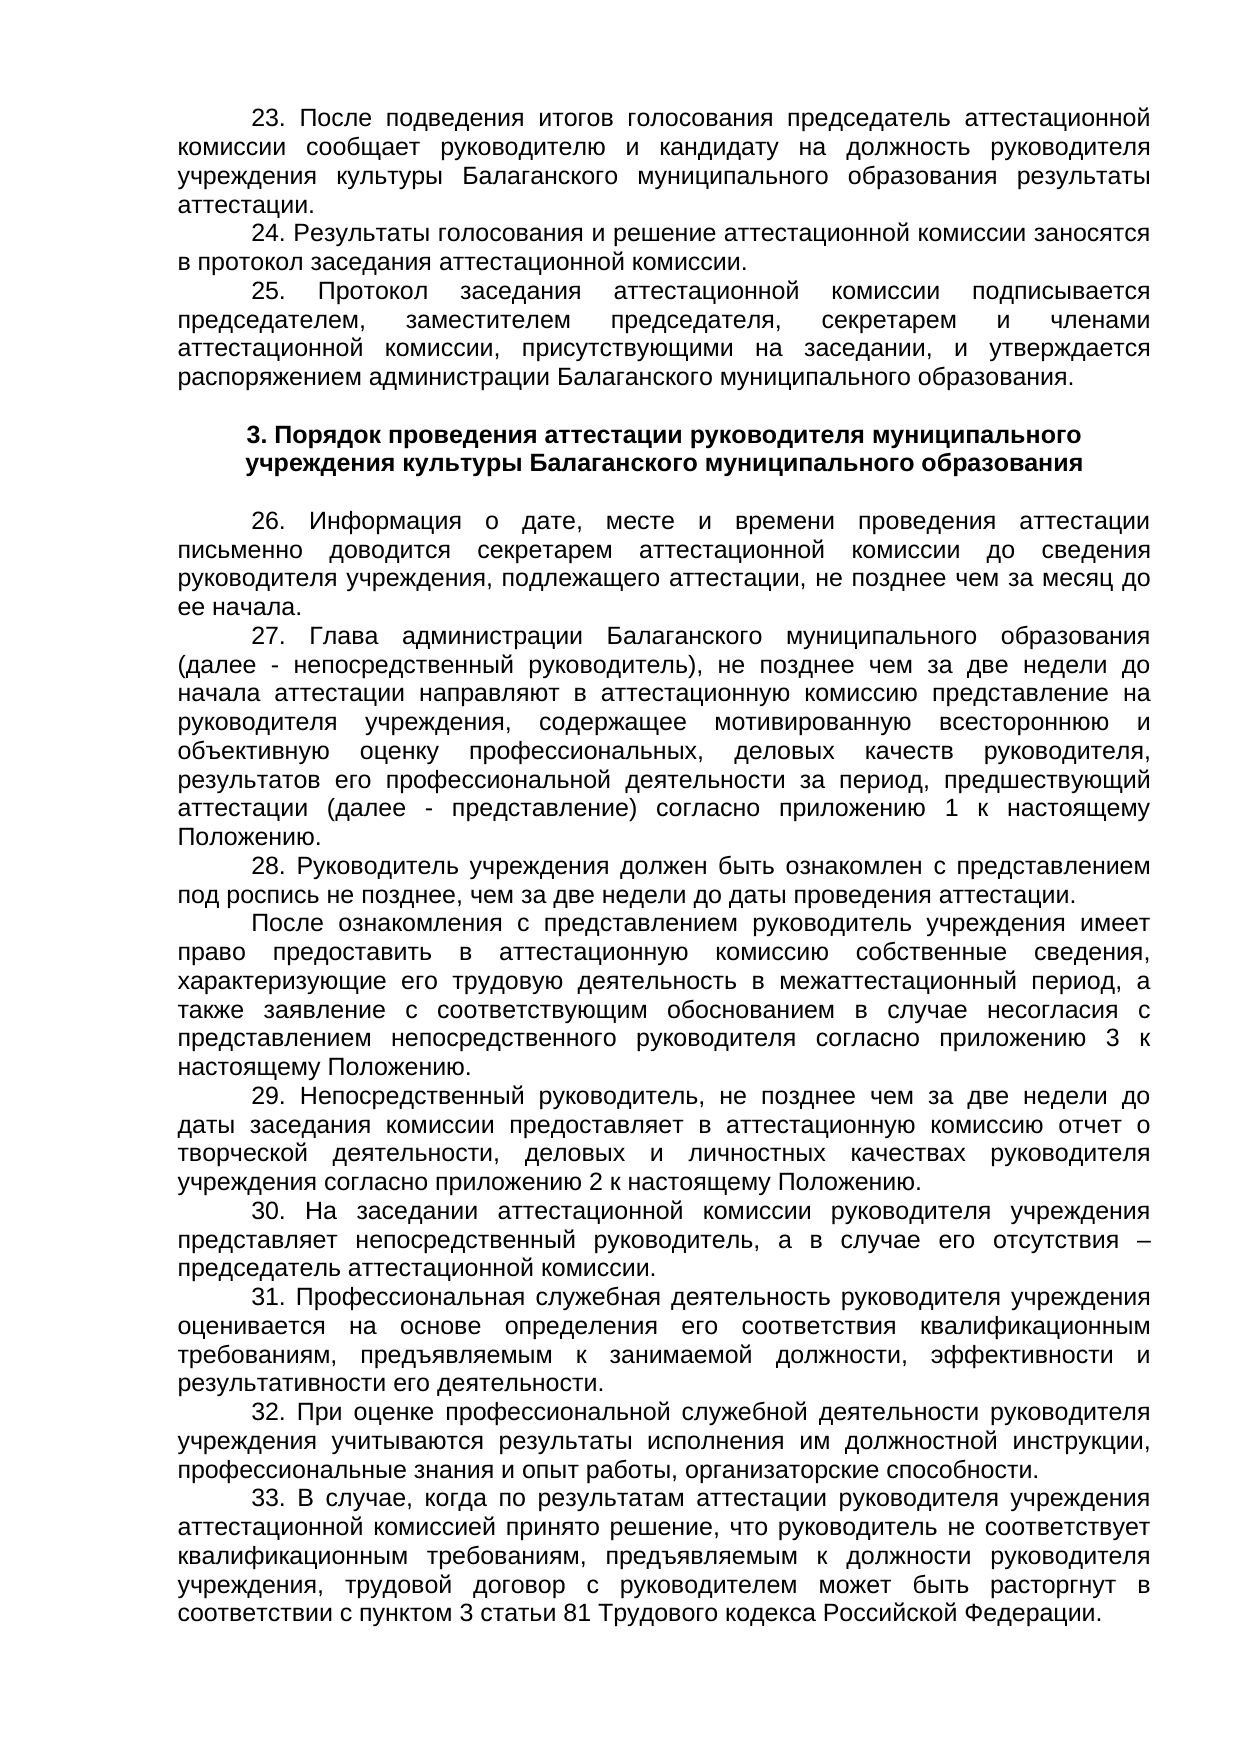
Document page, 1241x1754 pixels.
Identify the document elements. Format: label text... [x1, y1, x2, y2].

text 3. Порядок проведения аттестации руководителя муниципального учреждения культуры Балаганского муниципального образования [177, 420, 1152, 477]
text 24. Результаты голосования и решение аттестационной комиссии заносятся в протокол заседания аттестационной комиссии. [177, 218, 1152, 276]
text 33. В случае, когда по результатам аттестации руководителя учреждения аттестационной комиссией принято решение, что руководитель не соответствует квалификационным требованиям, предъявляемым к должности руководителя учреждения, трудовой договор с руководителем может быть расторгнут в соответствии с пунктом 3 статьи 81 Трудового кодекса Российской Федерации. [177, 1483, 1152, 1627]
text 26. Информация о дате, месте и времени проведения аттестации письменно доводится секретарем аттестационной комиссии до сведения руководителя учреждения, подлежащего аттестации, не позднее чем за месяц до ее начала. [177, 506, 1152, 621]
text 28. Руководитель учреждения должен быть ознакомлен с представлением под роспись не позднее, чем за две недели до даты проведения аттестации. [177, 851, 1152, 908]
text 29. Непосредственный руководитель, не позднее чем за две недели до даты заседания комиссии предоставляет в аттестационную комиссию отчет о творческой деятельности, деловых и личностных качествах руководителя учреждения согласно приложению 2 к настоящему Положению. [177, 1081, 1152, 1196]
text После ознакомления с представлением руководитель учреждения имеет право предоставить в аттестационную комиссию собственные сведения, характеризующие его трудовую деятельность в межаттестационный период, а также заявление с соответствующим обоснованием в случае несогласия с представлением непосредственного руководителя согласно приложению 3 к настоящему Положению. [177, 908, 1152, 1081]
text 30. На заседании аттестационной комиссии руководителя учреждения представляет непосредственный руководитель, а в случае его отсутствия – председатель аттестационной комиссии. [177, 1196, 1152, 1282]
text 25. Протокол заседания аттестационной комиссии подписывается председателем, заместителем председателя, секретарем и членами аттестационной комиссии, присутствующими на заседании, и утверждается распоряжением администрации Балаганского муниципального образования. [177, 276, 1152, 391]
text 27. Глава администрации Балаганского муниципального образования (далее - непосредственный руководитель), не позднее чем за две недели до начала аттестации направляют в аттестационную комиссию представление на руководителя учреждения, содержащее мотивированную всестороннюю и объективную оценку профессиональных, деловых качеств руководителя, результатов его профессиональной деятельности за период, предшествующий аттестации (далее - представление) согласно приложению 1 к настоящему Положению. [177, 621, 1152, 851]
text 32. При оценке профессиональной служебной деятельности руководителя учреждения учитываются результаты исполнения им должностной инструкции, профессиональные знания и опыт работы, организаторские способности. [177, 1397, 1152, 1483]
text 31. Профессиональная служебная деятельность руководителя учреждения оценивается на основе определения его соответствия квалификационным требованиям, предъявляемым к занимаемой должности, эффективности и результативности его деятельности. [177, 1282, 1152, 1397]
text 23. После подведения итогов голосования председатель аттестационной комиссии сообщает руководителю и кандидату на должность руководителя учреждения культуры Балаганского муниципального образования результаты аттестации. [177, 103, 1152, 218]
